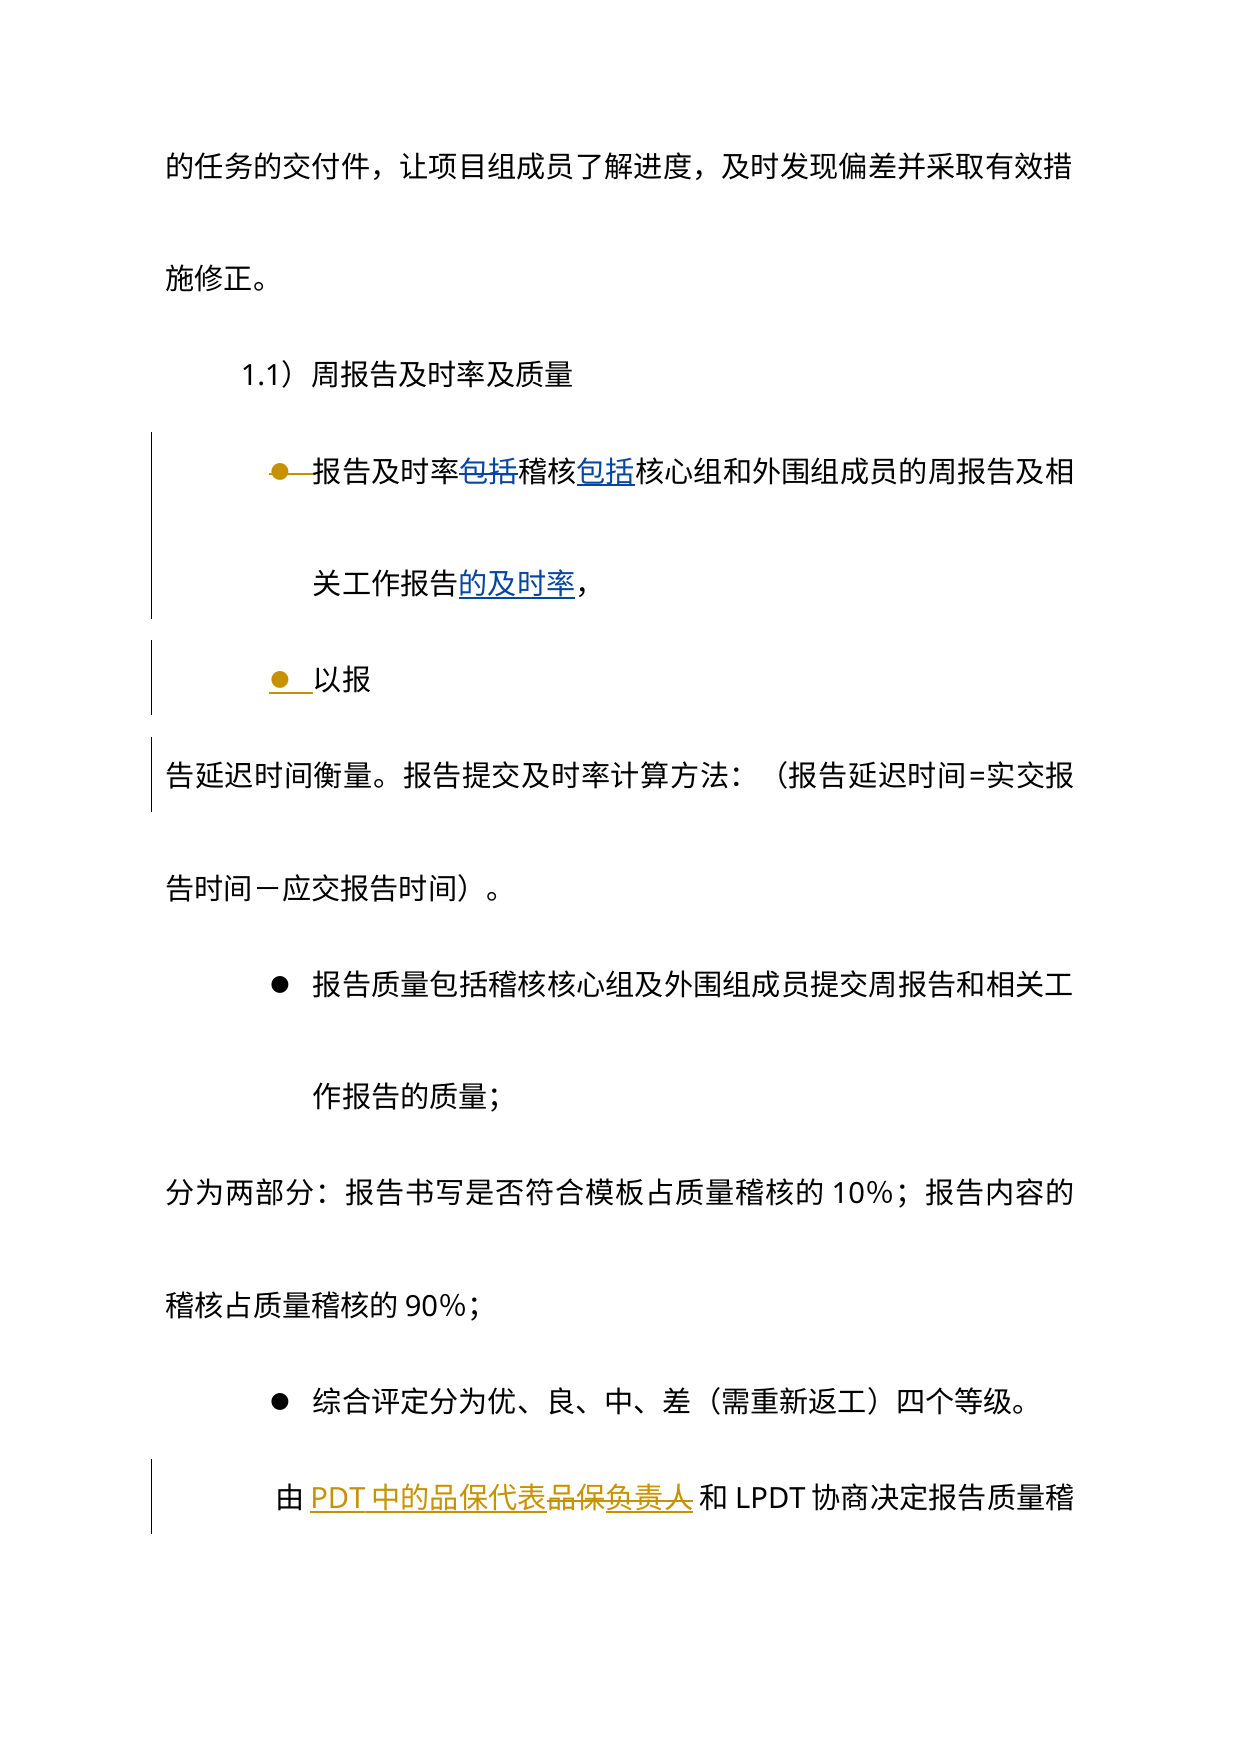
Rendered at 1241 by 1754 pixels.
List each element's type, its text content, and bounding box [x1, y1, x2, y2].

list 报告质量包括稽核核心组及外围组成员提交周报告和相关工作报告的质量； [269, 945, 1075, 1133]
text 分为两部分：报告书写是否符合模板占质量稽核的10％；报告内容的稽核占质量稽核的90％； [165, 1154, 1075, 1341]
list 报告及时率稽核核心组和外围组成员的周报告及相关工作报告， [269, 432, 1075, 619]
list 以报 [269, 640, 1075, 715]
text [165, 1459, 1075, 1534]
list 综合评定分为优、良、中、差（需重新返工）四个等级。 [269, 1362, 1075, 1437]
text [165, 127, 1075, 314]
text 1.1）周报告及时率及质量 [165, 336, 1075, 411]
text 告延迟时间衡量。报告提交及时率计算方法：（报告延迟时间=实交报告时间－应交报告时间）。 [165, 737, 1075, 924]
